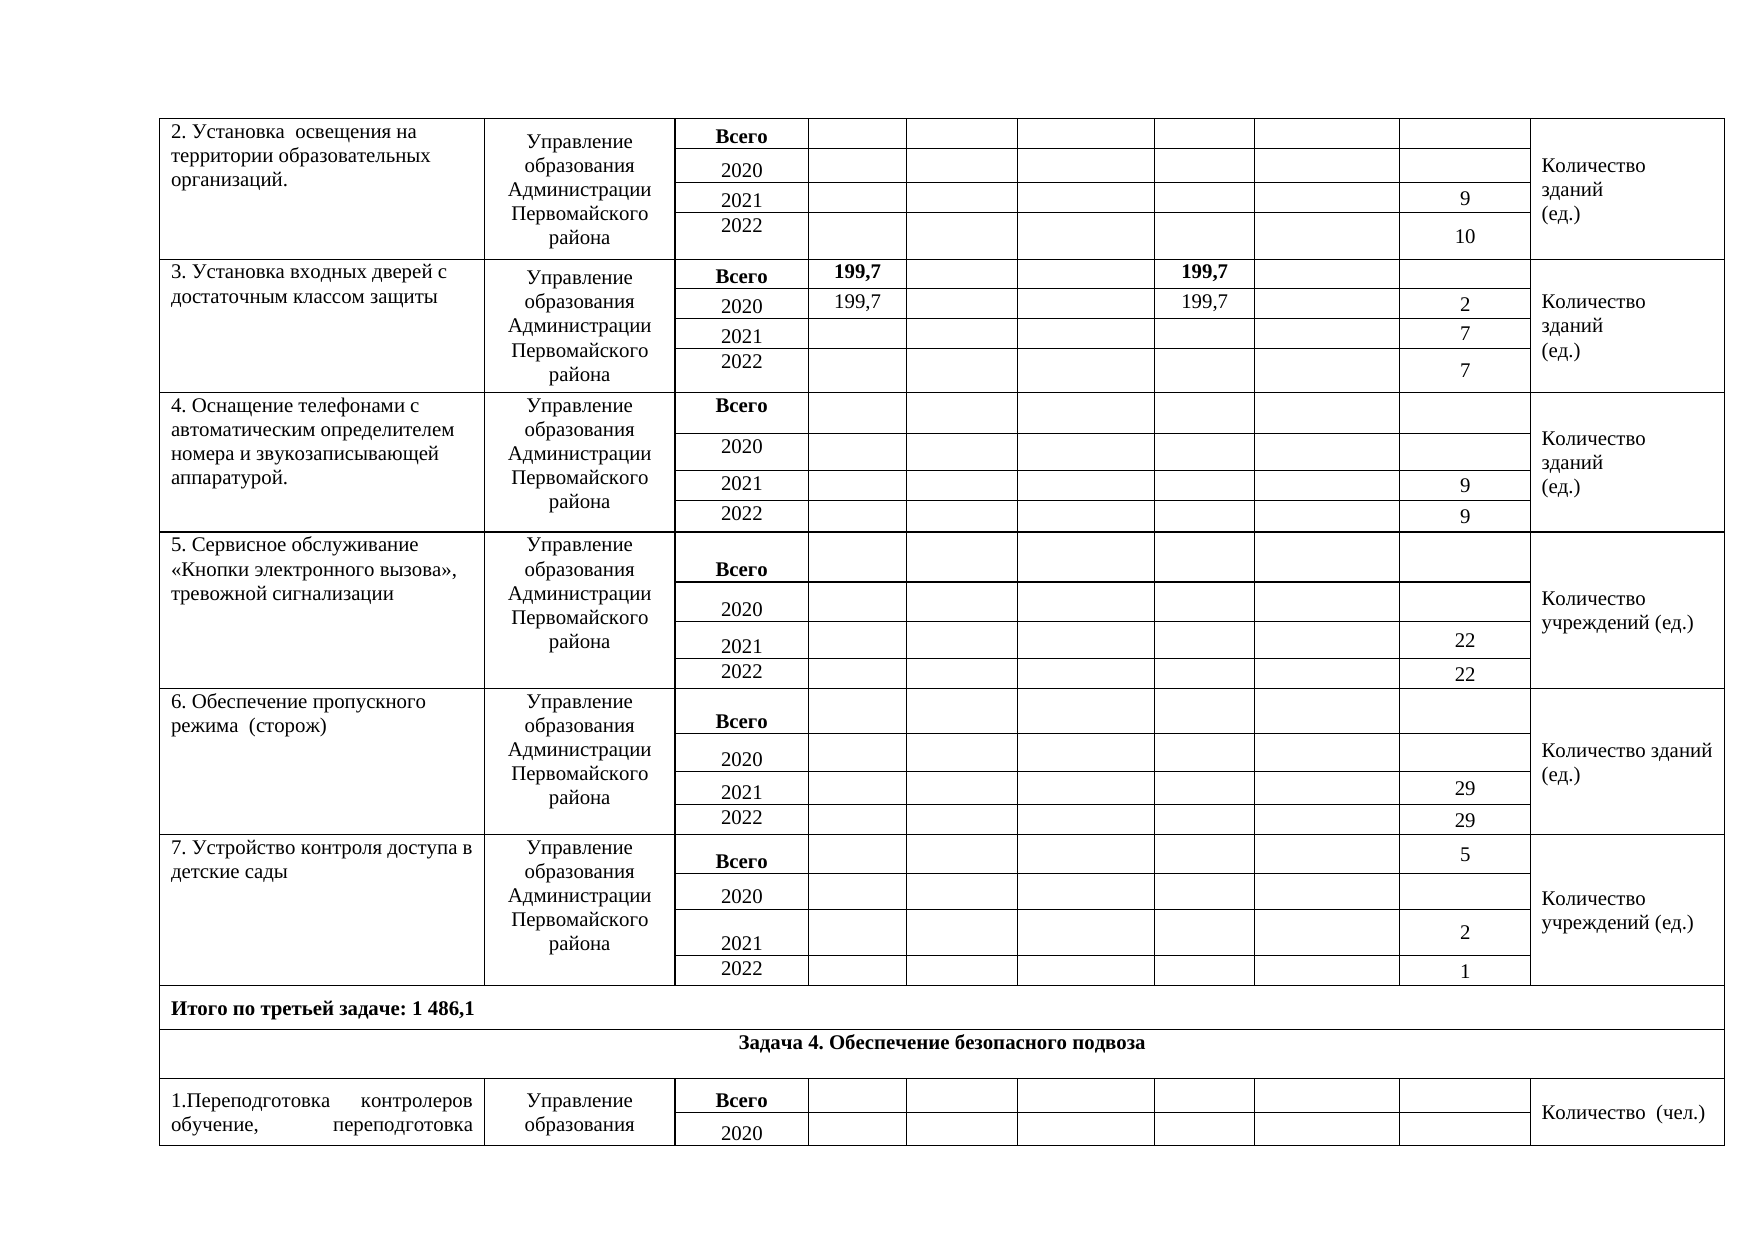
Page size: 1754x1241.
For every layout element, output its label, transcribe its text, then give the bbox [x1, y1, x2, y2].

table_cell 2022 [676, 805, 808, 834]
table_cell 9 [1400, 471, 1530, 499]
table_cell [1155, 349, 1254, 392]
table_cell [907, 910, 1017, 955]
table_cell [1155, 805, 1254, 834]
table_cell [1155, 874, 1254, 908]
table_cell [907, 471, 1017, 499]
table_cell Количество зданий (ед.) [1531, 689, 1724, 834]
table_cell 2021 [676, 471, 808, 499]
table_cell [1018, 583, 1154, 621]
table_cell 2020 [676, 734, 808, 771]
table_cell 22 [1400, 659, 1530, 688]
table_cell [1400, 149, 1530, 182]
table_cell [1255, 734, 1399, 771]
table_cell [809, 734, 906, 771]
table_cell [907, 213, 1017, 258]
table_cell [1400, 689, 1530, 733]
table_cell [1155, 213, 1254, 258]
table_cell 2021 [676, 622, 808, 658]
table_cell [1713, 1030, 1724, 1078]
table_cell 3. Установка входных дверей с достаточным классом защиты [160, 260, 484, 392]
table_cell [1155, 956, 1254, 985]
table_cell [1018, 533, 1154, 581]
table_cell [1155, 149, 1254, 182]
table_cell [907, 874, 1017, 908]
table_cell 2020 [676, 289, 808, 318]
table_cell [485, 1079, 674, 1145]
table_cell [1255, 471, 1399, 499]
table_cell [809, 805, 906, 834]
table_cell [1155, 910, 1254, 955]
table_cell [1155, 1079, 1254, 1112]
table_cell [1400, 583, 1530, 621]
table_cell [1018, 622, 1154, 658]
table_cell [1255, 805, 1399, 834]
table_cell 2022 [676, 956, 808, 985]
table_cell Управление образования Администрации Первомайского района [485, 689, 674, 834]
table_cell 199,7 [1155, 260, 1254, 288]
table_cell [809, 689, 906, 733]
table_cell [1018, 772, 1154, 804]
table_cell 2. Установка освещения на территории образовательных организаций. [160, 119, 484, 258]
table_cell [1155, 659, 1254, 688]
table_cell [1255, 1113, 1399, 1145]
table_cell [1255, 501, 1399, 531]
table_cell [907, 183, 1017, 212]
table_cell 2020 [676, 583, 808, 621]
table_cell [1255, 910, 1399, 955]
table_cell [1255, 434, 1399, 470]
table_cell [809, 393, 906, 433]
table_cell [1255, 874, 1399, 908]
table_cell [1018, 659, 1154, 688]
table_cell [1018, 260, 1154, 288]
table_cell [809, 1079, 906, 1112]
table_cell [809, 874, 906, 908]
table_cell [907, 622, 1017, 658]
table_cell [1018, 289, 1154, 318]
table_cell Количество зданий (ед.) [1531, 260, 1724, 392]
table_cell [1255, 349, 1399, 392]
table_cell 2021 [676, 319, 808, 348]
table_cell [1018, 119, 1154, 148]
table_cell [1018, 183, 1154, 212]
table_cell [1018, 393, 1154, 433]
table_cell [1255, 583, 1399, 621]
table_cell [1018, 434, 1154, 470]
table_cell [1255, 689, 1399, 733]
table_cell [809, 119, 906, 148]
table_cell [1155, 835, 1254, 873]
table_cell [809, 835, 906, 873]
table_cell [809, 583, 906, 621]
table_cell [1255, 393, 1399, 433]
table_cell [1018, 910, 1154, 955]
table_cell [1018, 471, 1154, 499]
table_cell 29 [1400, 772, 1530, 804]
table_cell [1255, 149, 1399, 182]
table_cell 10 [1400, 213, 1530, 258]
table_cell [1255, 772, 1399, 804]
table_cell [1018, 1113, 1154, 1145]
table_cell [809, 213, 906, 258]
table_cell [809, 1113, 906, 1145]
table_cell [1255, 533, 1399, 581]
table_cell [907, 835, 1017, 873]
table_cell [1400, 393, 1530, 433]
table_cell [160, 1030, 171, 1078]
table_cell [1155, 622, 1254, 658]
table_cell [1255, 622, 1399, 658]
table_cell [809, 533, 906, 581]
table_cell [1018, 835, 1154, 873]
table_cell Количество зданий (ед.) [1531, 393, 1724, 531]
table_cell 6. Обеспечение пропускного режима (сторож) [160, 689, 484, 834]
table_cell [809, 659, 906, 688]
table_cell [809, 349, 906, 392]
table_cell 22 [1400, 622, 1530, 658]
table_cell [809, 956, 906, 985]
table_cell 2022 [676, 659, 808, 688]
table_cell [1400, 1079, 1530, 1112]
table_cell 4. Оснащение телефонами с автоматическим определителем номера и звукозаписывающей аппаратурой. [160, 393, 484, 531]
table_cell Количество учреждений (ед.) [1531, 533, 1724, 688]
table_cell [907, 805, 1017, 834]
table_cell Количество зданий (ед.) [1531, 119, 1724, 258]
table_cell [1155, 689, 1254, 733]
table_cell 5. Сервисное обслуживание «Кнопки электронного вызова», тревожной сигнализации [160, 533, 484, 688]
table_cell [1018, 213, 1154, 258]
table_cell Всего [676, 393, 808, 433]
table_cell [809, 434, 906, 470]
table_cell [1018, 501, 1154, 531]
table_cell [1400, 533, 1530, 581]
table_cell [1155, 119, 1254, 148]
table_cell [1018, 734, 1154, 771]
table_cell Всего [676, 1079, 808, 1112]
table_cell Всего [676, 533, 808, 581]
table_cell [907, 1113, 1017, 1145]
table_cell [907, 149, 1017, 182]
table_cell [1155, 533, 1254, 581]
table_cell 9 [1400, 183, 1530, 212]
table_cell [1018, 805, 1154, 834]
table_cell 199,7 [809, 260, 906, 288]
table_cell [809, 910, 906, 955]
table_cell [809, 622, 906, 658]
table_cell 2021 [676, 772, 808, 804]
table_cell [907, 319, 1017, 348]
table_cell Управление образования Администрации Первомайского района [485, 835, 674, 985]
table_cell Управление образования Администрации Первомайского района [485, 260, 674, 392]
table_cell [1018, 874, 1154, 908]
table_cell [907, 349, 1017, 392]
table_cell [1155, 434, 1254, 470]
table_cell [907, 434, 1017, 470]
table_cell [1255, 835, 1399, 873]
table_cell 2021 [676, 183, 808, 212]
table_cell [1400, 874, 1530, 908]
table_cell 199,7 [809, 289, 906, 318]
table_cell [1400, 1113, 1530, 1145]
table_cell [907, 501, 1017, 531]
table_cell 2 [1400, 289, 1530, 318]
table_cell [907, 659, 1017, 688]
table_cell [1400, 260, 1530, 288]
table_cell [1018, 149, 1154, 182]
table_cell [809, 183, 906, 212]
table_cell [1155, 393, 1254, 433]
table_cell 7 [1400, 319, 1530, 348]
table_cell [809, 471, 906, 499]
table_cell [1725, 1029, 1754, 1078]
table_cell [907, 689, 1017, 733]
table_cell [1018, 319, 1154, 348]
table_cell [907, 956, 1017, 985]
table_cell [1155, 583, 1254, 621]
table_cell [907, 1079, 1017, 1112]
table_cell Управление образования Администрации Первомайского района [485, 393, 674, 531]
table_cell [1255, 260, 1399, 288]
table_cell [1255, 956, 1399, 985]
table_cell [1018, 1079, 1154, 1112]
table_cell Всего [676, 835, 808, 873]
table_cell Управление образования Администрации Первомайского района [485, 533, 674, 688]
table_cell Всего [676, 119, 808, 148]
table_cell [1400, 734, 1530, 771]
table_cell [907, 533, 1017, 581]
table_cell 2022 [676, 349, 808, 392]
table_cell [1155, 772, 1254, 804]
table_cell [809, 149, 906, 182]
table_cell [1400, 119, 1530, 148]
table_cell [1155, 183, 1254, 212]
table_cell [907, 393, 1017, 433]
table_cell [1155, 501, 1254, 531]
table_cell Количество (чел.) [1531, 1079, 1724, 1145]
table_cell [1155, 734, 1254, 771]
table_cell [1018, 349, 1154, 392]
table_cell [1255, 1079, 1399, 1112]
table_cell 1.Переподготовка контролеров обучение, переподготовка водителей (1 раз в 5 лет) [160, 1079, 484, 1145]
table_cell [1400, 434, 1530, 470]
table_cell [809, 772, 906, 804]
table_cell 2022 [676, 501, 808, 531]
table_cell [809, 501, 906, 531]
table_cell [1155, 319, 1254, 348]
table_cell [1255, 213, 1399, 258]
table_cell [907, 119, 1017, 148]
table_cell [1018, 689, 1154, 733]
table_cell 2022 [676, 213, 808, 258]
table_cell 2020 [676, 149, 808, 182]
table_cell [1018, 956, 1154, 985]
table_cell [809, 319, 906, 348]
table_cell 5 [1400, 835, 1530, 873]
table_cell [907, 289, 1017, 318]
table_cell [1255, 319, 1399, 348]
table_cell 2 [1400, 910, 1530, 955]
table_cell Итого по третьей задаче: 1 486,1 [160, 986, 1724, 1029]
table_cell 2020 [676, 434, 808, 470]
table_cell [907, 583, 1017, 621]
table_cell 2021 [676, 910, 808, 955]
table_cell Количество учреждений (ед.) [1531, 835, 1724, 985]
table_cell [1155, 471, 1254, 499]
table_cell [1255, 183, 1399, 212]
table_cell 199,7 [1155, 289, 1254, 318]
table_cell 9 [1400, 501, 1530, 531]
table_cell [1255, 289, 1399, 318]
table_cell 1 [1400, 956, 1530, 985]
table_cell [907, 260, 1017, 288]
table_cell 2020 [676, 1113, 808, 1145]
table_cell 7 [1400, 349, 1530, 392]
table_cell [1155, 1113, 1254, 1145]
table_cell Всего [676, 260, 808, 288]
table_cell [1255, 119, 1399, 148]
table_cell [1255, 659, 1399, 688]
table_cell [485, 119, 674, 258]
table_cell 7. Устройство контроля доступа в детские сады [160, 835, 484, 985]
table_cell 29 [1400, 805, 1530, 834]
table_cell [907, 772, 1017, 804]
table_cell 2020 [676, 874, 808, 908]
table_cell Всего [676, 689, 808, 733]
table_cell [907, 734, 1017, 771]
